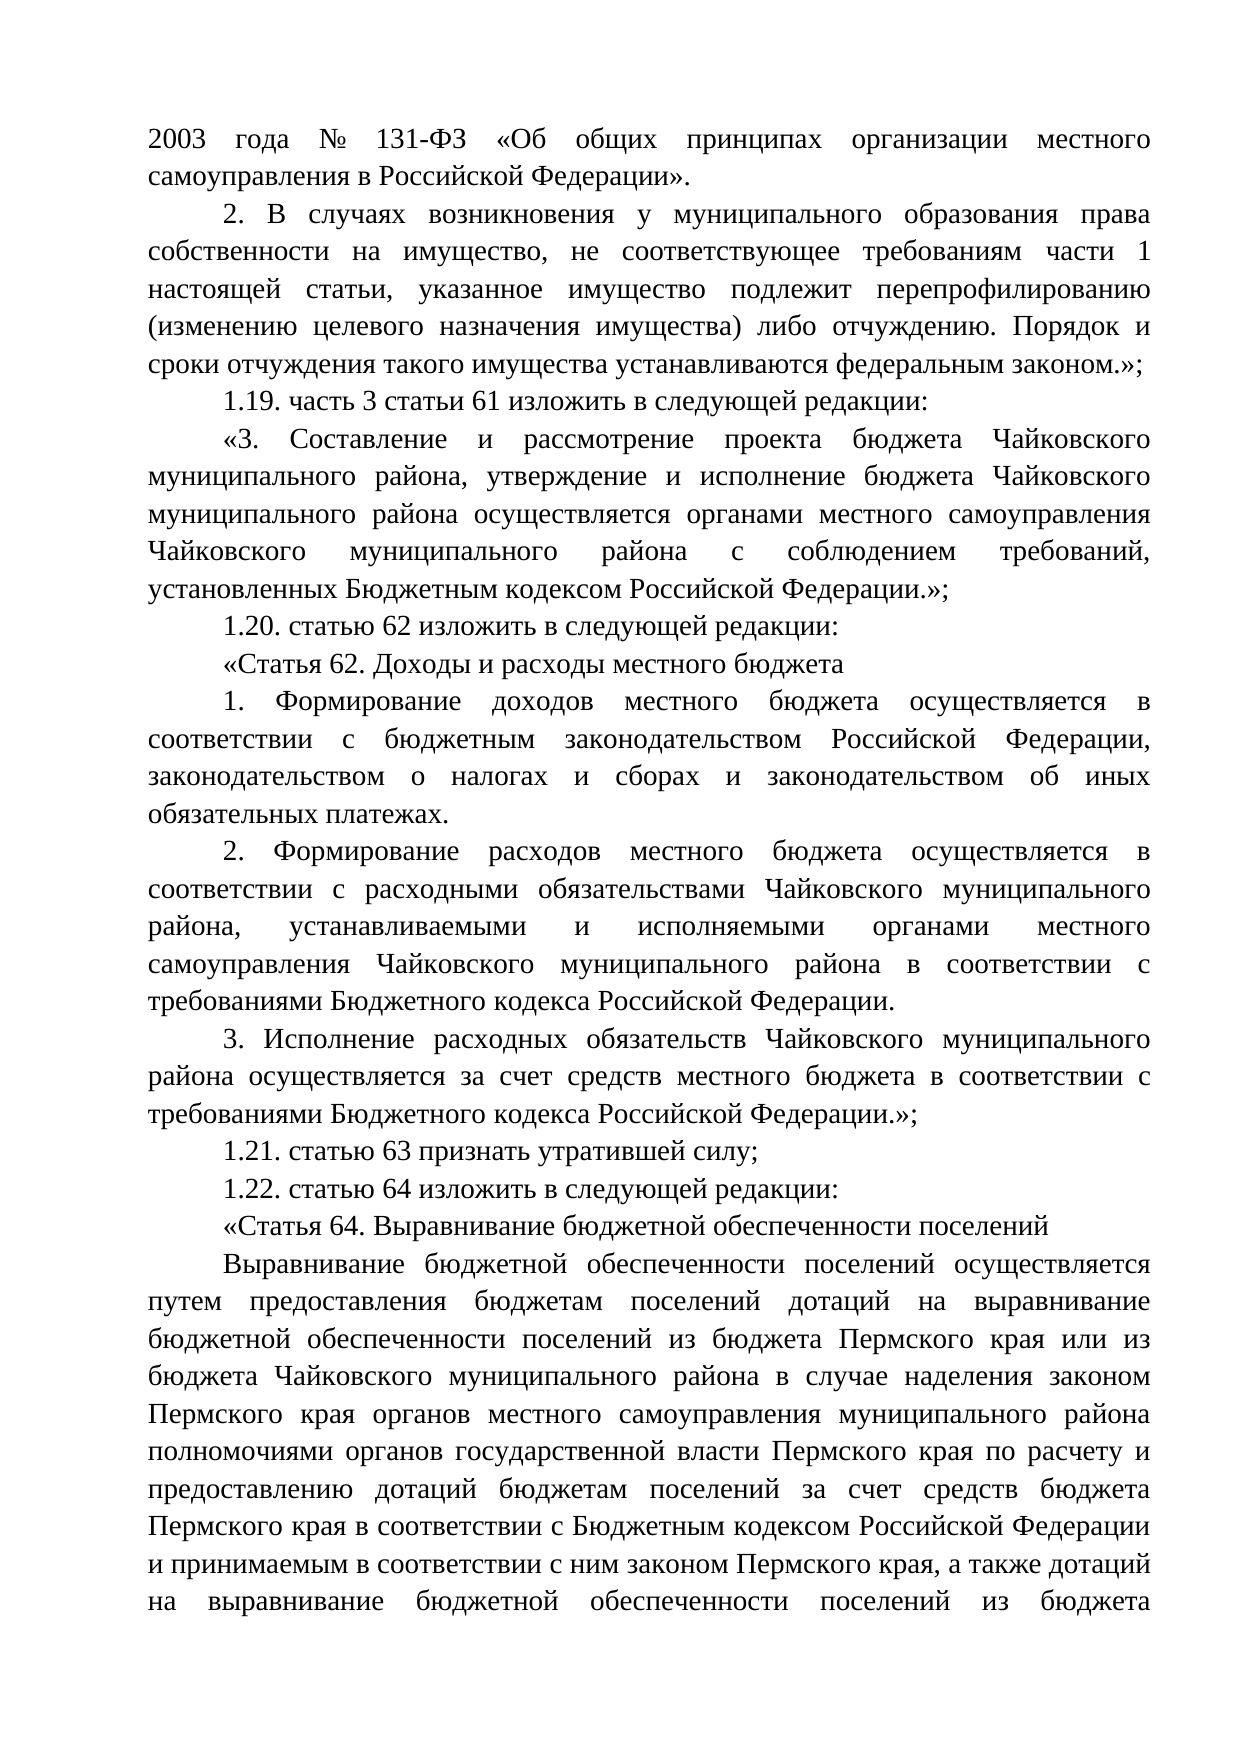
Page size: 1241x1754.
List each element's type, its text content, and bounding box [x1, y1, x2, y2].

text 2. В случаях возникновения у муниципального образования права собственности на имущество, не соответствующее требованиям части 1 настоящей статьи, указанное имущество подлежит перепрофилированию (изменению целевого назначения имущества) либо отчуждению. Порядок и сроки отчуждения такого имущества устанавливаются федеральным законом.»; [148, 193, 1152, 381]
text 1.20. статью 62 изложить в следующей редакции: [148, 606, 1152, 643]
text 1.19. часть 3 статьи 61 изложить в следующей редакции: [148, 381, 1152, 418]
text «3. Составление и рассмотрение проекта бюджета Чайковского муниципального района, утверждение и исполнение бюджета Чайковского муниципального района осуществляется органами местного самоуправления Чайковского муниципального района с соблюдением требований, установленных Бюджетным кодексом Российской Федерации.»; [148, 418, 1152, 606]
text 3. Исполнение расходных обязательств Чайковского муниципального района осуществляется за счет средств местного бюджета в соответствии с требованиями Бюджетного кодекса Российской Федерации.»; [148, 1018, 1152, 1131]
text 1.21. статью 63 признать утратившей силу; [148, 1131, 1152, 1168]
text «Статья 64. Выравнивание бюджетной обеспеченности поселений [148, 1206, 1152, 1243]
text 1. Формирование доходов местного бюджета осуществляется в соответствии с бюджетным законодательством Российской Федерации, законодательством о налогах и сборах и законодательством об иных обязательных платежах. [148, 681, 1152, 831]
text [148, 118, 1152, 193]
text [148, 1243, 1152, 1618]
text 2. Формирование расходов местного бюджета осуществляется в соответствии с расходными обязательствами Чайковского муниципального района, устанавливаемыми и исполняемыми органами местного самоуправления Чайковского муниципального района в соответствии с требованиями Бюджетного кодекса Российской Федерации. [148, 831, 1152, 1018]
text «Статья 62. Доходы и расходы местного бюджета [148, 643, 1152, 681]
text 1.22. статью 64 изложить в следующей редакции: [148, 1168, 1152, 1206]
